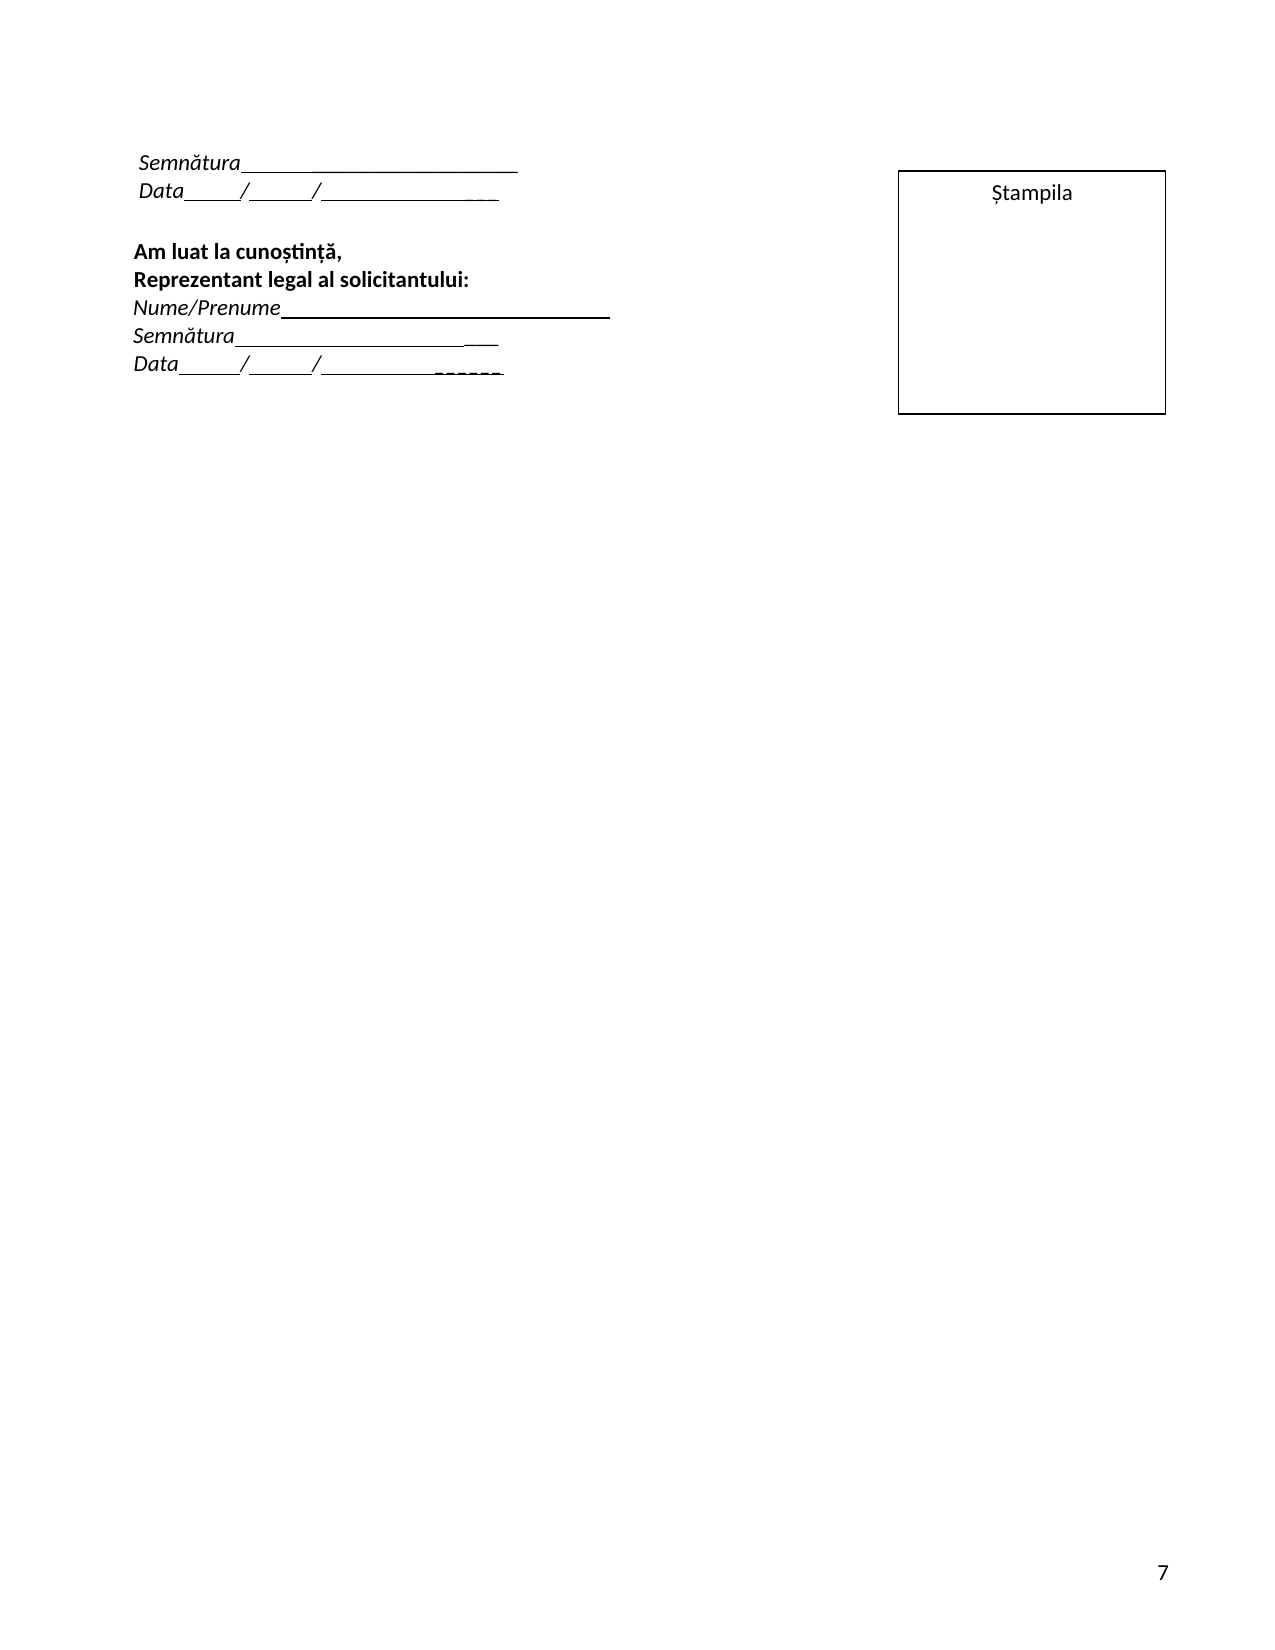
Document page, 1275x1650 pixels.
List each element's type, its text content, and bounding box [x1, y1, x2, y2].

subtitle Am luat la cunoştinţă, [128, 237, 621, 265]
text Data / / ___ [128, 176, 621, 204]
text Data / / ______ [118, 349, 621, 378]
text Semnătura __________________ [128, 148, 621, 176]
text Reprezentant legal al solicitantului: Nume/Prenume Semnătura ___ [128, 265, 621, 349]
